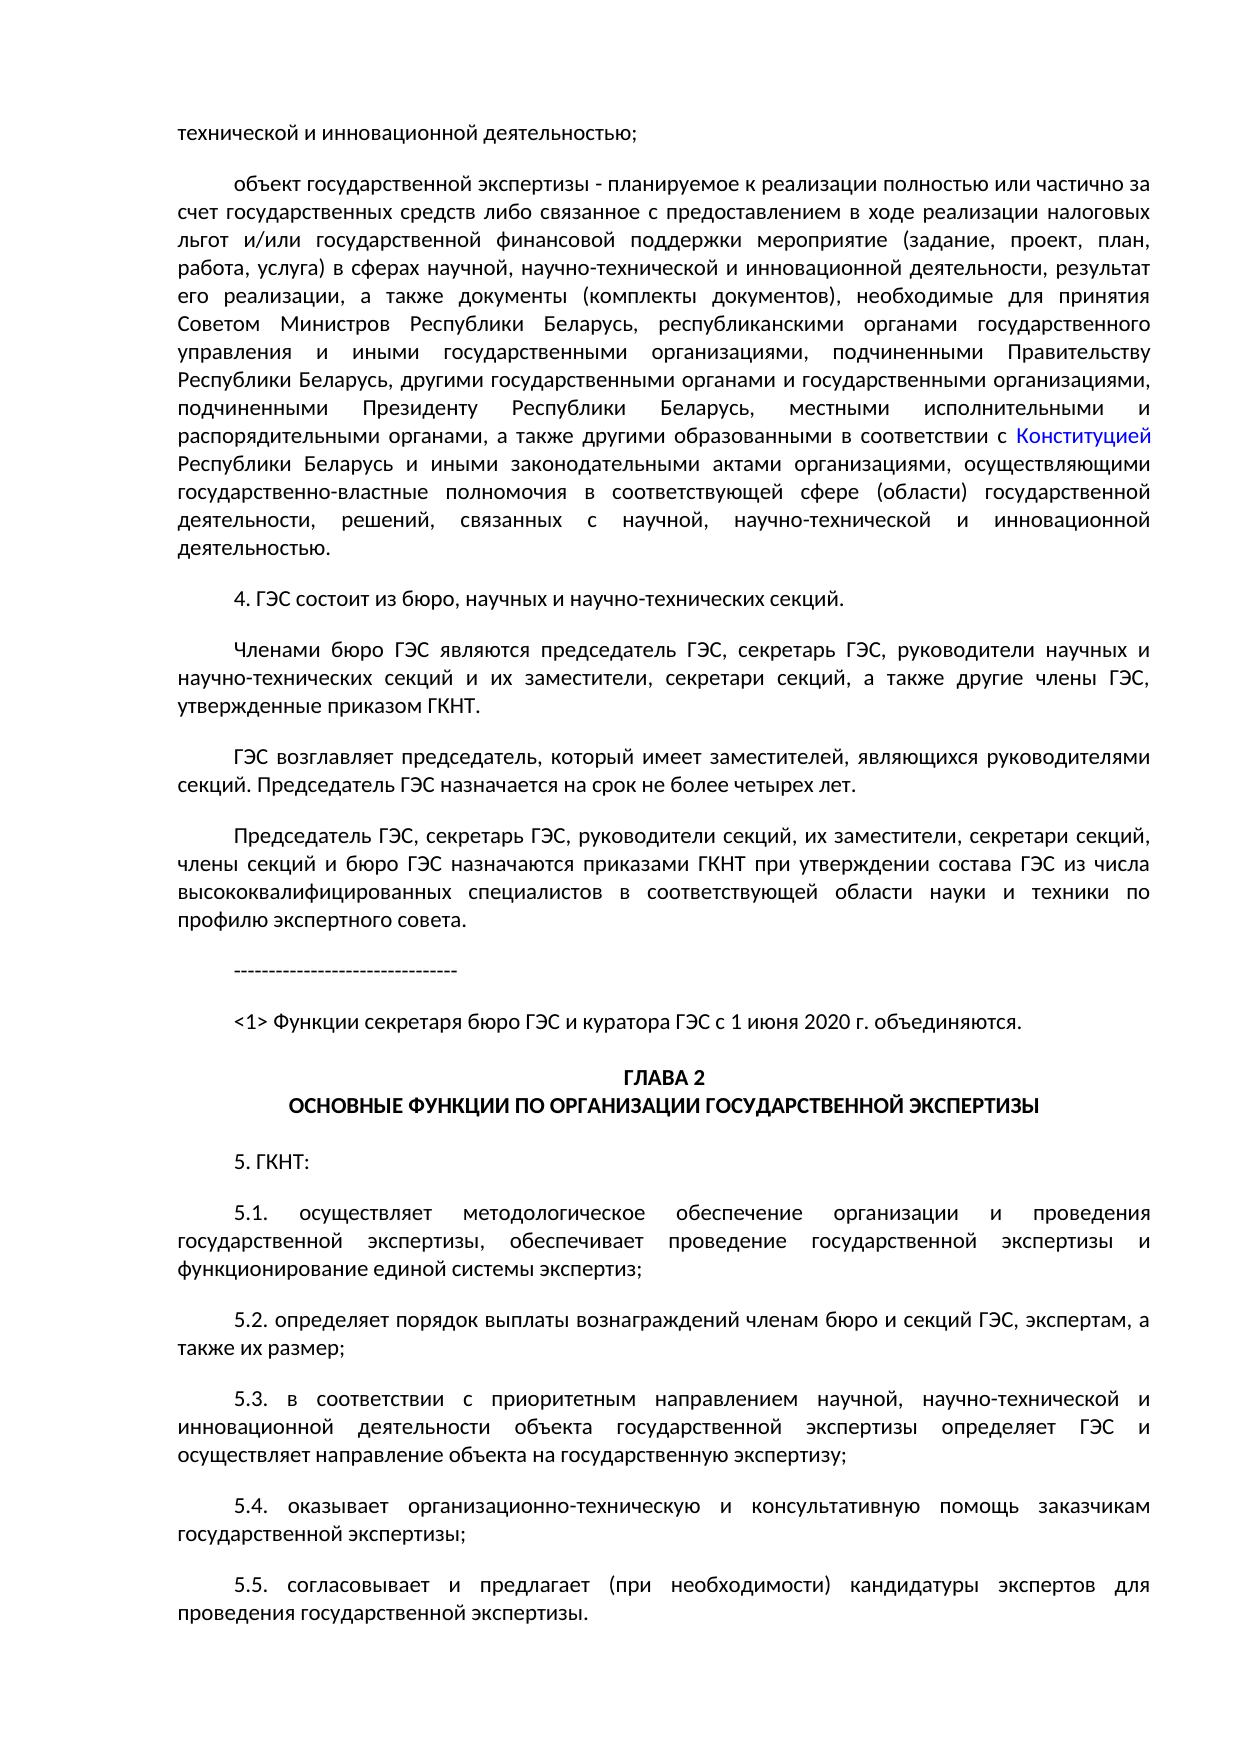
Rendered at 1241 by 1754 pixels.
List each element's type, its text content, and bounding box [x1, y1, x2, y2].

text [177, 118, 1152, 146]
text 5.3. в соответствии с приоритетным направлением научной, научно-технической и инновационной деятельности объекта государственной экспертизы определяет ГЭС и осуществляет направление объекта на государственную экспертизу; [177, 1384, 1152, 1468]
text ОСНОВНЫЕ ФУНКЦИИ ПО ОРГАНИЗАЦИИ ГОСУДАРСТВЕННОЙ ЭКСПЕРТИЗЫ [177, 1091, 1152, 1119]
text ГЛАВА 2 [177, 1063, 1152, 1091]
text 5.4. оказывает организационно-техническую и консультативную помощь заказчикам государственной экспертизы; [177, 1491, 1152, 1547]
text -------------------------------- [177, 956, 1152, 984]
text 4. ГЭС состоит из бюро, научных и научно-технических секций. [177, 584, 1152, 612]
text 5.5. согласовывает и предлагает (при необходимости) кандидатуры экспертов для проведения государственной экспертизы. [177, 1570, 1152, 1626]
text Членами бюро ГЭС являются председатель ГЭС, секретарь ГЭС, руководители научных и научно-технических секций и их заместители, секретари секций, а также другие члены ГЭС, утвержденные приказом ГКНТ. [177, 635, 1152, 719]
text ГЭС возглавляет председатель, который имеет заместителей, являющихся руководителями секций. Председатель ГЭС назначается на срок не более четырех лет. [177, 742, 1152, 798]
text 5.2. определяет порядок выплаты вознаграждений членам бюро и секций ГЭС, экспертам, а также их размер; [177, 1305, 1152, 1361]
text <1> Функции секретаря бюро ГЭС и куратора ГЭС с 1 июня 2020 г. объединяются. [177, 1007, 1152, 1035]
text 5. ГКНТ: [177, 1147, 1152, 1175]
text 5.1. осуществляет методологическое обеспечение организации и проведения государственной экспертизы, обеспечивает проведение государственной экспертизы и функционирование единой системы экспертиз; [177, 1198, 1152, 1282]
text Председатель ГЭС, секретарь ГЭС, руководители секций, их заместители, секретари секций, члены секций и бюро ГЭС назначаются приказами ГКНТ при утверждении состава ГЭС из числа высококвалифицированных специалистов в соответствующей области науки и техники по профилю экспертного совета. [177, 821, 1152, 933]
text объект государственной экспертизы - планируемое к реализации полностью или частично за счет государственных средств либо связанное с предоставлением в ходе реализации налоговых льгот и/или государственной финансовой поддержки мероприятие (задание, проект, план, работа, услуга) в сферах научной, научно-технической и инновационной деятельности, результат его реализации, а также документы (комплекты документов), необходимые для принятия Советом Министров Республики Беларусь, республиканскими органами государственного управления и иными государственными организациями, подчиненными Правительству Республики Беларусь, другими государственными органами и государственными организациями, подчиненными Президенту Республики Беларусь, местными исполнительными и распорядительными органами, а также другими образованными в соответствии с Конституцией Республики Беларусь и иными законодательными актами организациями, осуществляющими государственно-властные полномочия в соответствующей сфере (области) государственной деятельности, решений, связанных с научной, научно-технической и инновационной деятельностью. [177, 169, 1152, 561]
